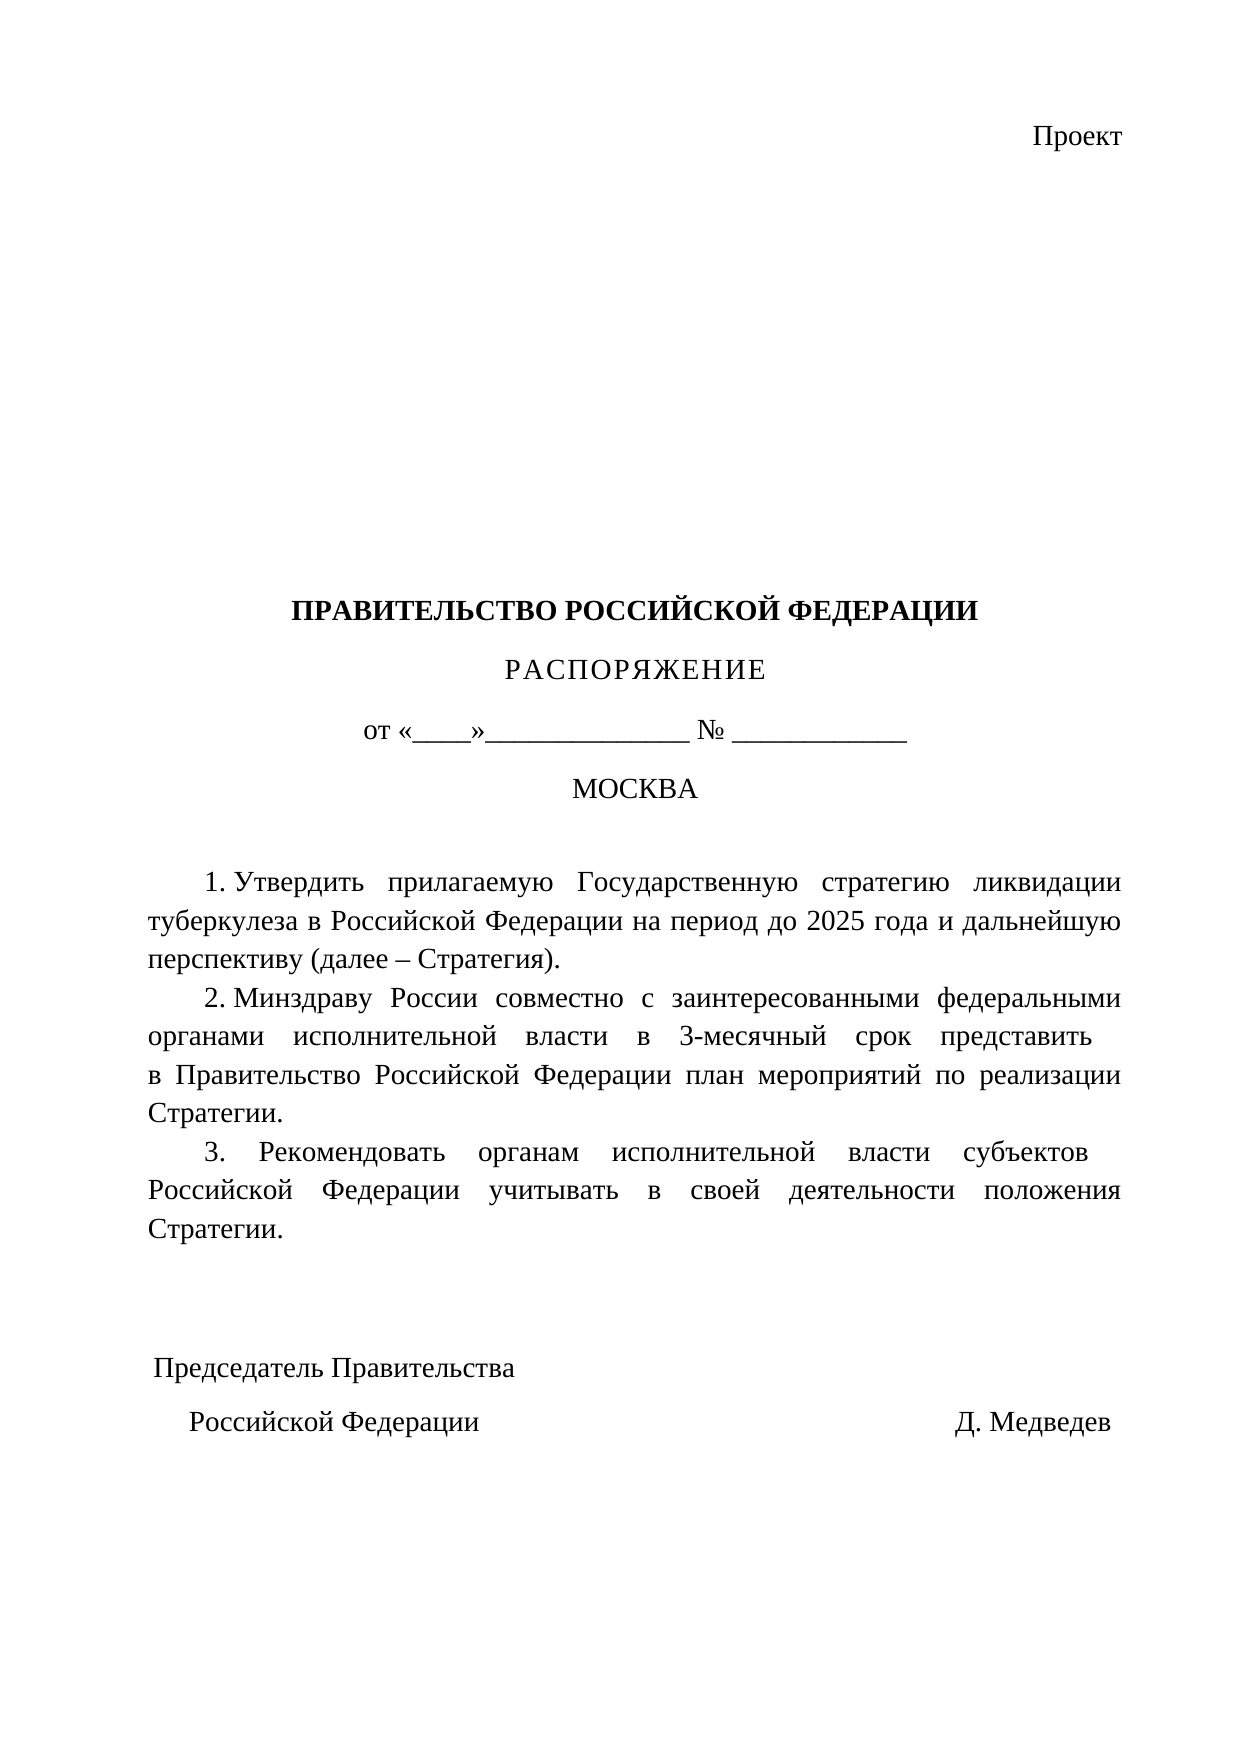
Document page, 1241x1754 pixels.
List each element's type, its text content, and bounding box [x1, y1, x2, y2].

text 1. Утвердить прилагаемую Государственную стратегию ликвидации туберкулеза в Российской Федерации на период до 2025 года и дальнейшую перспективу (далее – Стратегия). [148, 864, 1122, 975]
table_header Председатель Правительства Российской Федерации [136, 1350, 532, 1459]
text МОСКВА [148, 771, 1122, 805]
text от «____»______________ № ____________ [148, 712, 1122, 745]
text РАСПОРЯЖЕНИЕ [148, 652, 1122, 686]
text 2. Минздраву России совместно с заинтересованными федеральными органами исполнительной власти в 3-месячный срок представить в Правительство Российской Федерации план мероприятий по реализации Стратегии. [148, 980, 1122, 1129]
text ПРАВИТЕЛЬСТВО РОССИЙСКОЙ ФЕДЕРАЦИИ [148, 593, 1122, 627]
text 3. Рекомендовать органам исполнительной власти субъектов Российской Федерации учитывать в своей деятельности положения Стратегии. [148, 1134, 1122, 1244]
text Проект [148, 118, 1122, 152]
table_header Д. Медведев [532, 1350, 1122, 1459]
